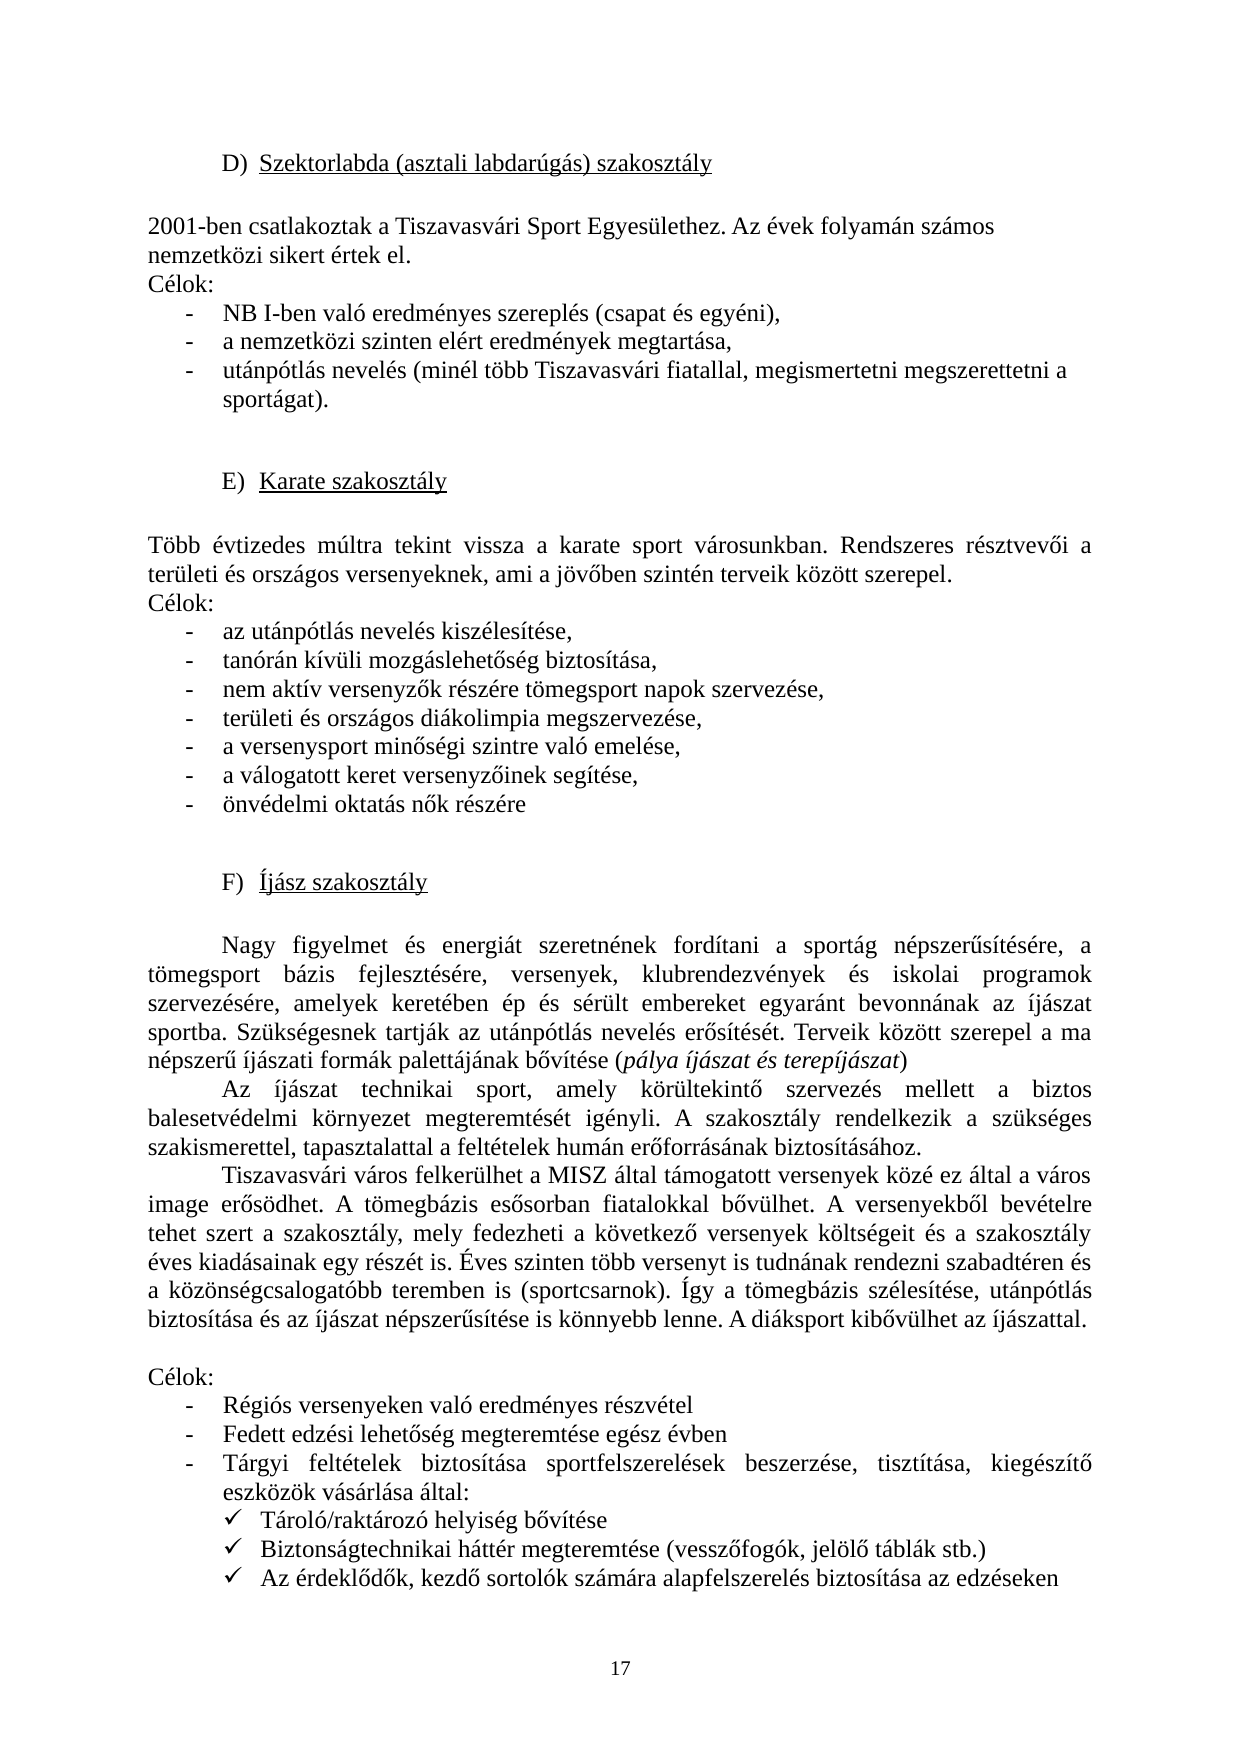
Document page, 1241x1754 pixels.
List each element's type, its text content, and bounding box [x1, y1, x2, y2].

list Tároló/raktározó helyiség bővítése [223, 1505, 1093, 1534]
list utánpótlás nevelés (minél több Tiszavasvári fiatallal, megismertetni megszerettetni a sportágat). [185, 355, 1093, 413]
list Fedett edzési lehetőség megteremtése egész évben [185, 1419, 1093, 1448]
subtitle Íjász szakosztály [221, 867, 1093, 895]
text Célok: [148, 1362, 1093, 1390]
list az utánpótlás nevelés kiszélesítése, [185, 616, 1093, 645]
list NB I-ben való eredményes szereplés (csapat és egyéni), [185, 298, 1093, 326]
subtitle Karate szakosztály [221, 466, 1093, 495]
list önvédelmi oktatás nők részére [185, 789, 1093, 818]
text 2001-ben csatlakoztak a Tiszavasvári Sport Egyesülethez. Az évek folyamán számos nemzetközi sikert értek el. [148, 211, 1093, 269]
subtitle Szektorlabda (asztali labdarúgás) szakosztály [221, 148, 1093, 176]
list Tárgyi feltételek biztosítása sportfelszerelések beszerzése, tisztítása, kiegészítő eszközök vásárlása által: [185, 1448, 1093, 1505]
list nem aktív versenyzők részére tömegsport napok szervezése, [185, 674, 1093, 703]
list a nemzetközi szinten elért eredmények megtartása, [185, 326, 1093, 355]
list a válogatott keret versenyzőinek segítése, [185, 760, 1093, 789]
list területi és országos diákolimpia megszervezése, [185, 703, 1093, 731]
text Nagy figyelmet és energiát szeretnének fordítani a sportág népszerűsítésére, a tömegsport bázis fejlesztésére, versenyek, klubrendezvények és iskolai programok szervezésére, amelyek keretében ép és sérült embereket egyaránt bevonnának az íjászat sportba. Szükségesnek tartják az utánpótlás nevelés erősítését. Terveik között szerepel a ma népszerű íjászati formák palettájának bővítése (pálya íjászat és terepíjászat) [148, 930, 1093, 1074]
text Tiszavasvári város felkerülhet a MISZ által támogatott versenyek közé ez által a város image erősödhet. A tömegbázis esősorban fiatalokkal bővülhet. A versenyekből bevételre tehet szert a szakosztály, mely fedezheti a következő versenyek költségeit és a szakosztály éves kiadásainak egy részét is. Éves szinten több versenyt is tudnának rendezni szabadtéren és a közönségcsalogatóbb teremben is (sportcsarnok). Így a tömegbázis szélesítése, utánpótlás biztosítása és az íjászat népszerűsítése is könnyebb lenne. A diáksport kibővülhet az íjászattal. [148, 1160, 1093, 1333]
list Biztonságtechnikai háttér megteremtése (vesszőfogók, jelölő táblák stb.) [223, 1534, 1093, 1563]
text Az íjászat technikai sport, amely körültekintő szervezés mellett a biztos balesetvédelmi környezet megteremtését igényli. A szakosztály rendelkezik a szükséges szakismerettel, tapasztalattal a feltételek humán erőforrásának biztosításához. [148, 1074, 1093, 1160]
text Több évtizedes múltra tekint vissza a karate sport városunkban. Rendszeres résztvevői a területi és országos versenyeknek, ami a jövőben szintén terveik között szerepel. [148, 530, 1093, 588]
text Célok: [148, 269, 1093, 298]
text Célok: [148, 588, 1093, 616]
list tanórán kívüli mozgáslehetőség biztosítása, [185, 645, 1093, 674]
list Régiós versenyeken való eredményes részvétel [185, 1390, 1093, 1419]
list Az érdeklődők, kezdő sortolók számára alapfelszerelés biztosítása az edzéseken [223, 1563, 1093, 1592]
list a versenysport minőségi szintre való emelése, [185, 731, 1093, 760]
